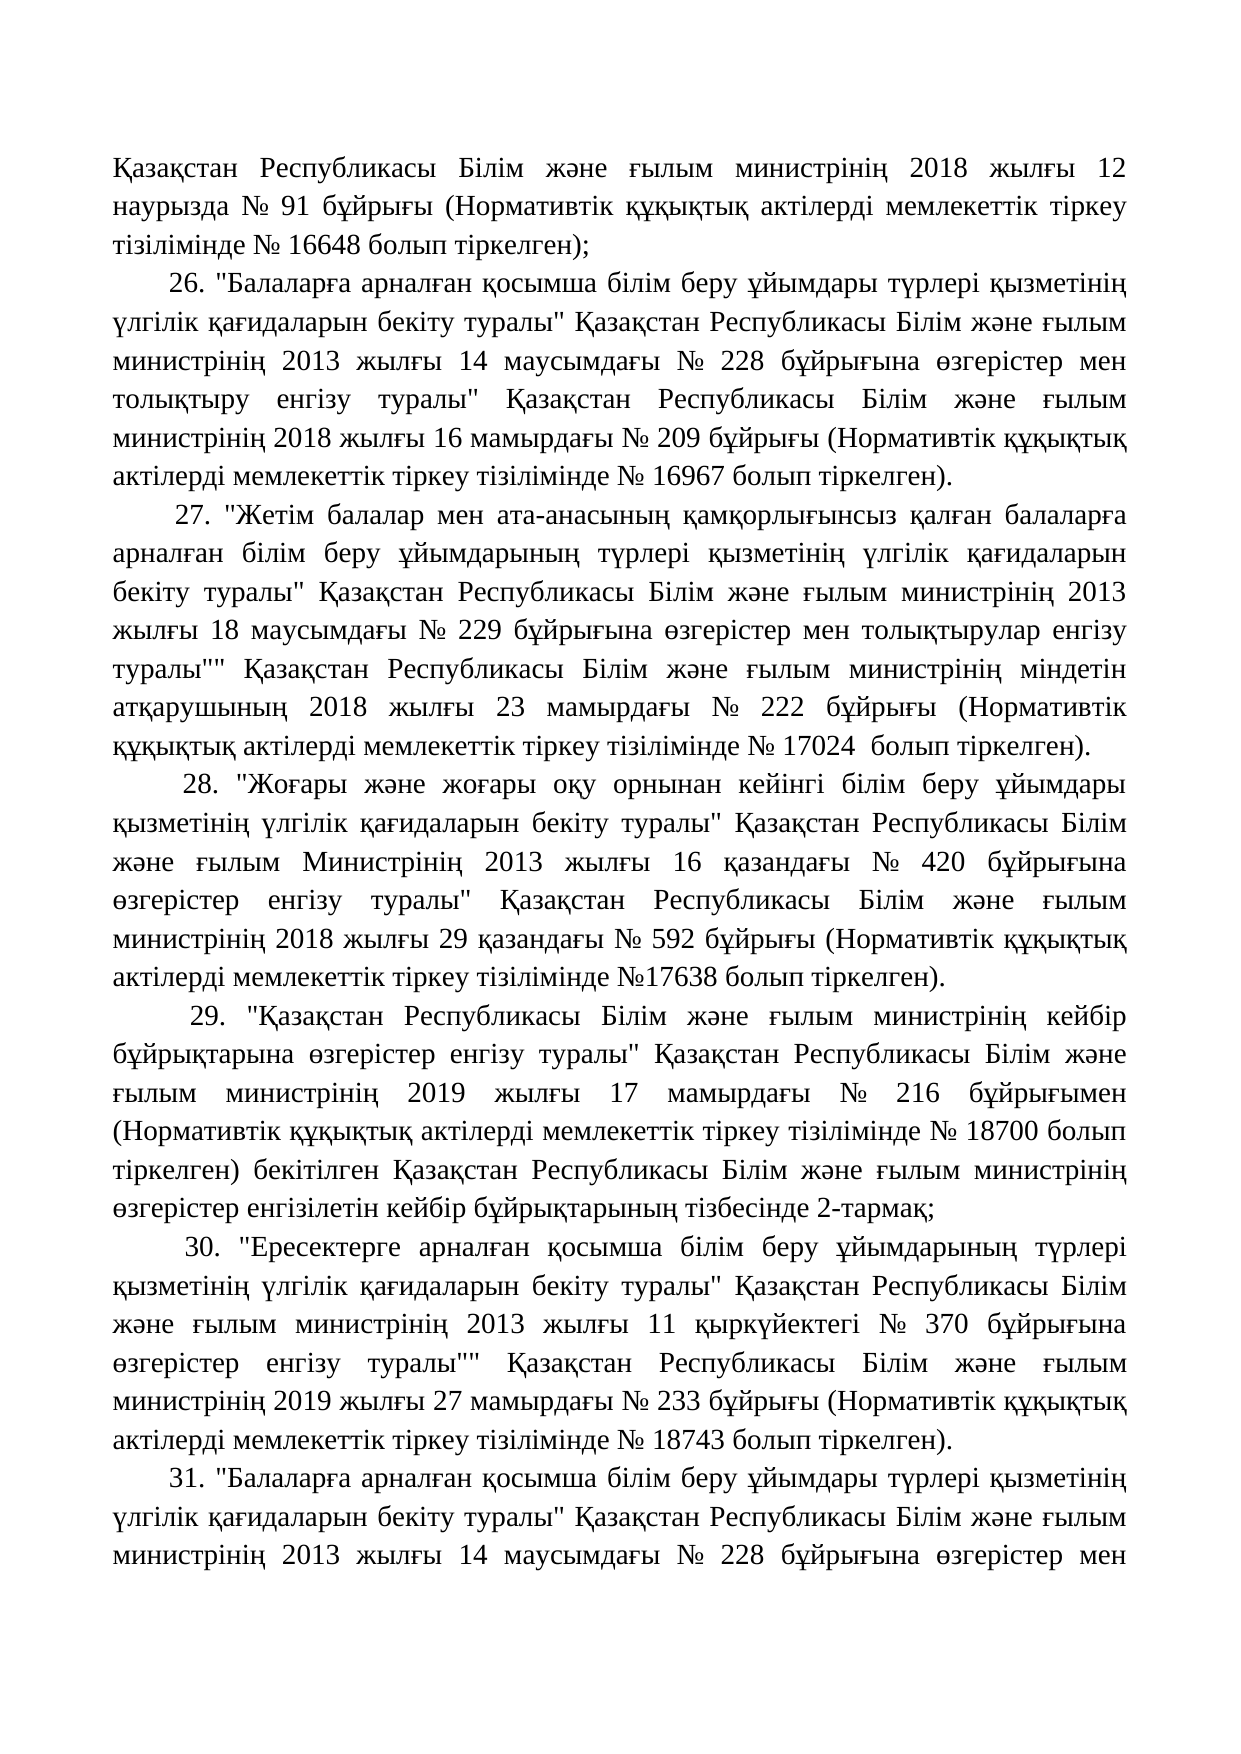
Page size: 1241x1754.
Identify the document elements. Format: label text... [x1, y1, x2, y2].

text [112, 1460, 1128, 1571]
text 26. "Балаларға арналған қосымша білім беру ұйымдары түрлері қызметінің үлгілік қағидаларын бекіту туралы" Қазақстан Республикасы Білім және ғылым министрінің 2013 жылғы 14 маусымдағы № 228 бұйрығына өзгерістер мен толықтыру енгізу туралы" Қазақстан Республикасы Білім және ғылым министрінің 2018 жылғы 16 мамырдағы № 209 бұйрығы (Нормативтік құқықтық актілерді мемлекеттік тіркеу тізілімінде № 16967 болып тіркелген). [112, 266, 1128, 492]
text 29. "Қазақстан Республикасы Білім және ғылым министрінің кейбір бұйрықтарына өзгерістер енгізу туралы" Қазақстан Республикасы Білім және ғылым министрінің 2019 жылғы 17 мамырдағы № 216 бұйрығымен (Нормативтік құқықтық актілерді мемлекеттік тіркеу тізілімінде № 18700 болып тіркелген) бекітілген Қазақстан Республикасы Білім және ғылым министрінің өзгерістер енгізілетін кейбір бұйрықтарының тізбесінде 2-тармақ; [112, 998, 1128, 1224]
text 27. "Жетiм балалар мен ата-анасының қамқорлығынсыз қалған балаларға арналған бiлiм беру ұйымдарының түрлері қызметінің үлгiлік қағидаларын бекіту туралы" Қазақстан Республикасы Білім және ғылым министрінің 2013 жылғы 18 маусымдағы № 229 бұйрығына өзгерістер мен толықтырулар енгізу туралы"" Қазақстан Республикасы Білім және ғылым министрінің міндетін атқарушының 2018 жылғы 23 мамырдағы № 222 бұйрығы (Нормативтік құқықтық актілерді мемлекеттік тіркеу тізілімінде № 17024 болып тіркелген). [112, 497, 1128, 762]
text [112, 150, 1128, 261]
text 28. "Жоғары және жоғары оқу орнынан кейінгі білім беру ұйымдары қызметінің үлгілік қағидаларын бекіту туралы" Қазақстан Республикасы Білім және ғылым Министрінің 2013 жылғы 16 қазандағы № 420 бұйрығына өзгерістер енгізу туралы" Қазақстан Республикасы Білім және ғылым министрінің 2018 жылғы 29 қазандағы № 592 бұйрығы (Нормативтік құқықтық актілерді мемлекеттік тіркеу тізілімінде №17638 болып тіркелген). [112, 767, 1128, 993]
text 30. "Ересектерге арналған қосымша білім беру ұйымдарының түрлері қызметінің үлгілік қағидаларын бекіту туралы" Қазақстан Республикасы Білім және ғылым министрінің 2013 жылғы 11 қыркүйектегі № 370 бұйрығына өзгерістер енгізу туралы"" Қазақстан Республикасы Білім және ғылым министрінің 2019 жылғы 27 мамырдағы № 233 бұйрығы (Нормативтік құқықтық актілерді мемлекеттік тіркеу тізілімінде № 18743 болып тіркелген). [112, 1229, 1128, 1455]
